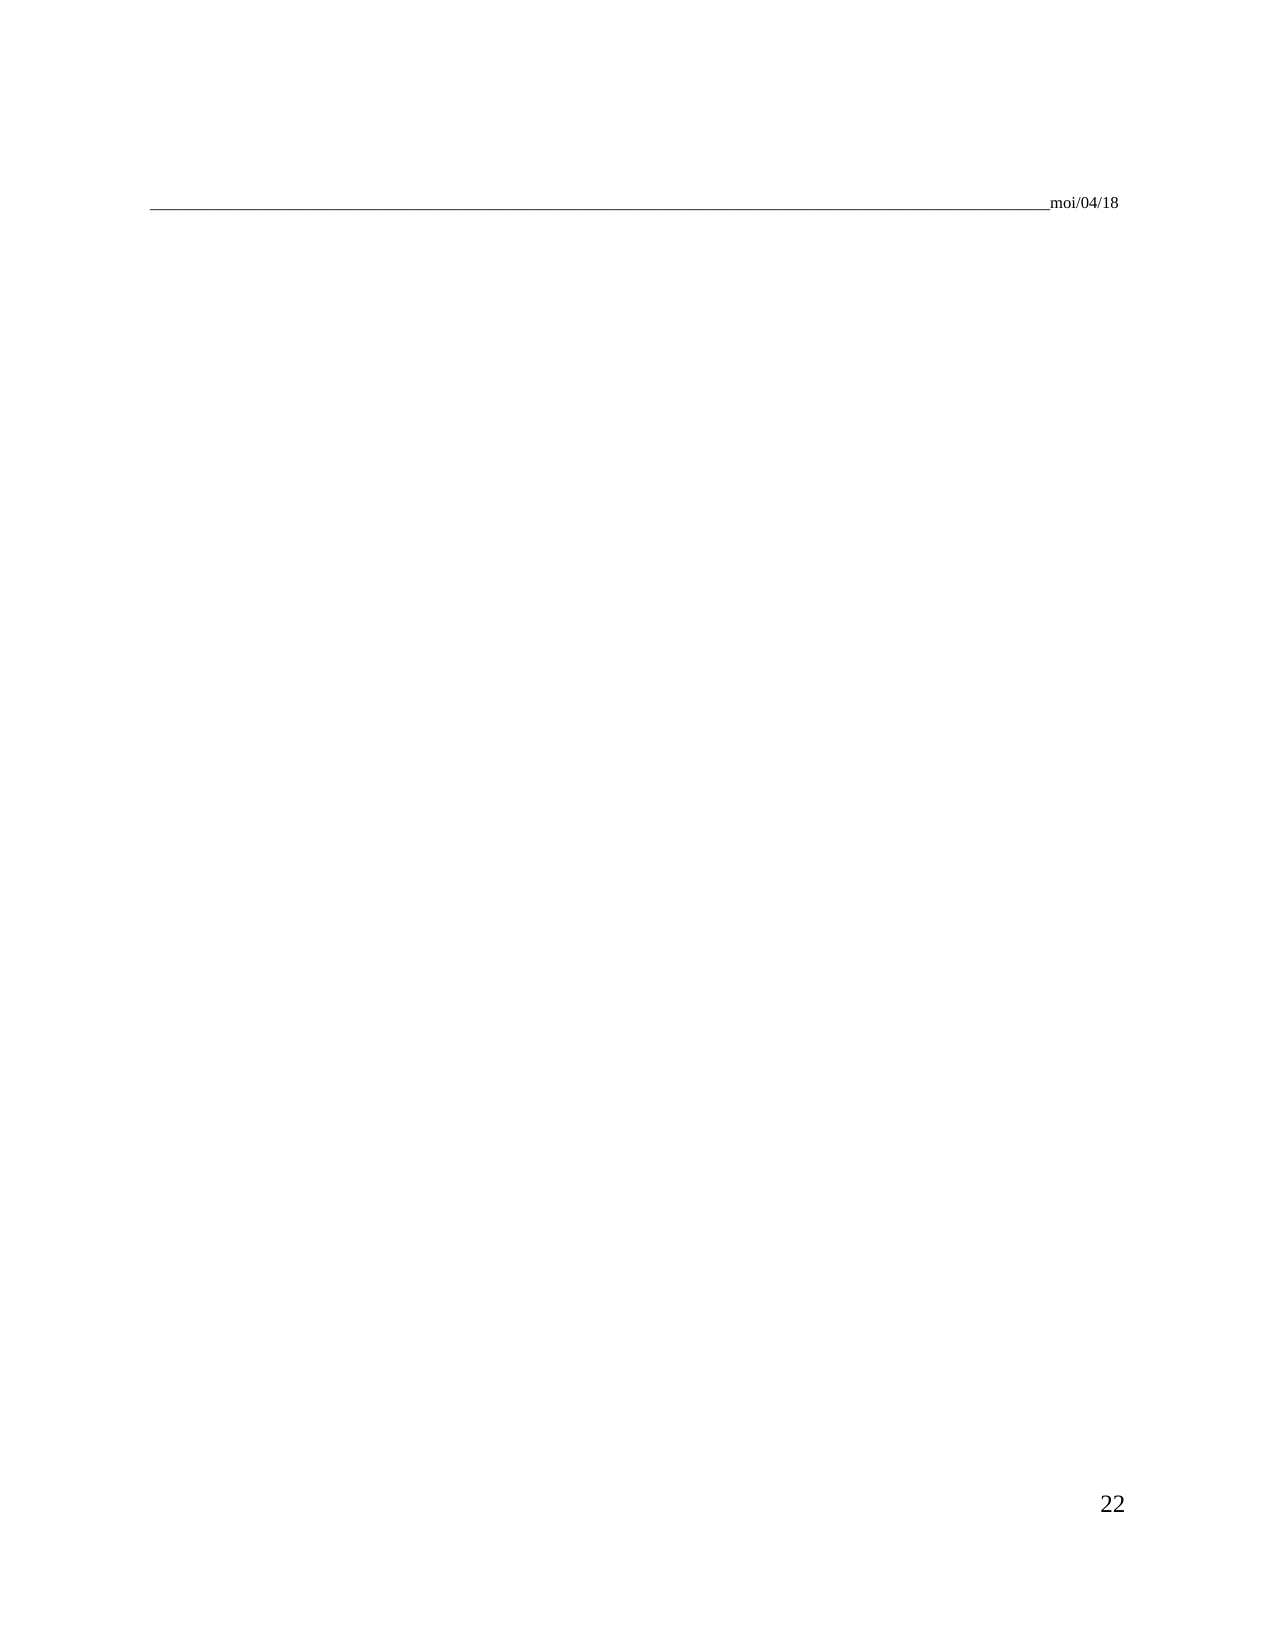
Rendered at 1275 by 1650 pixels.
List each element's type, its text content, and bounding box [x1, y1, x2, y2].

text ____________________________________________________________________________________________________________moi/04/18 [150, 193, 1125, 212]
